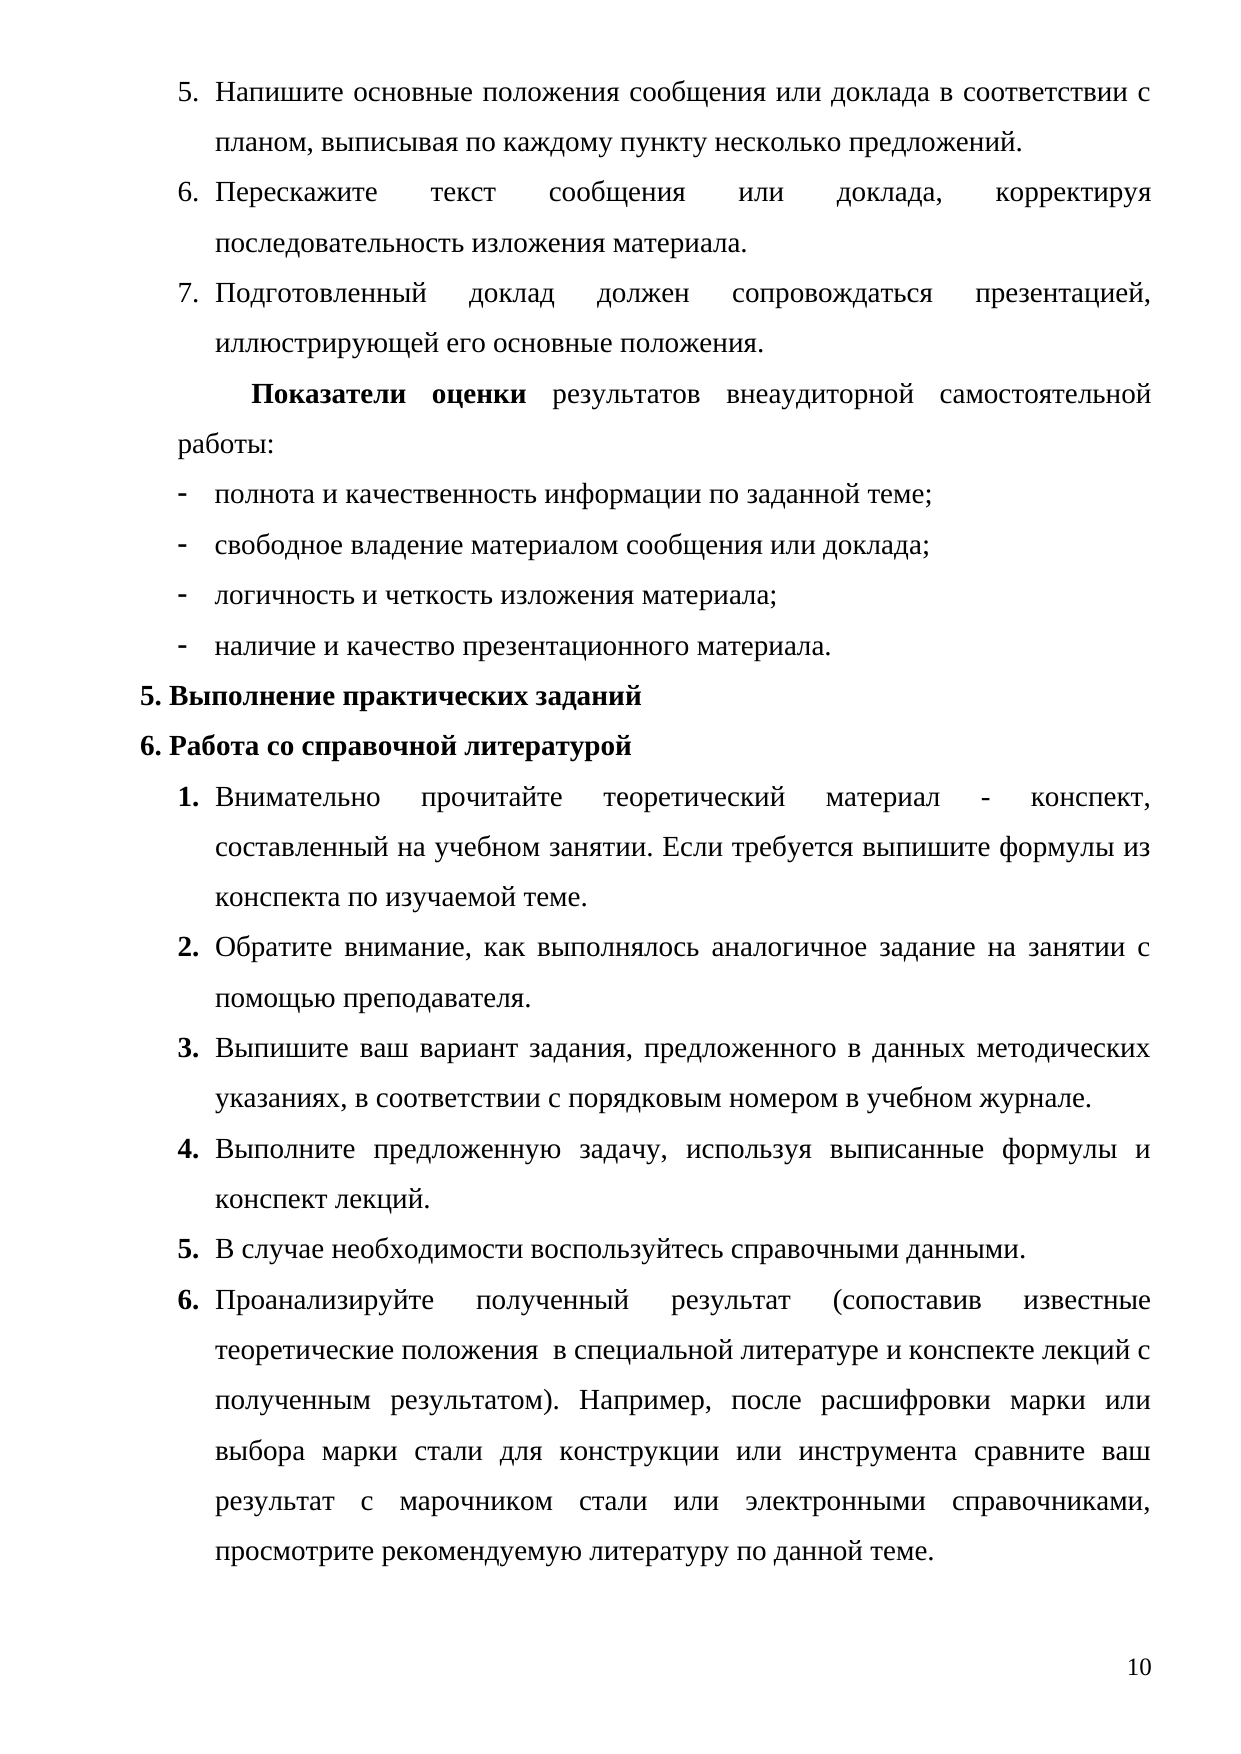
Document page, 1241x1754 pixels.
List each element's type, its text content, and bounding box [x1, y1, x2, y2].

text Показатели оценки результатов внеаудиторной самостоятельной работы: [177, 376, 1152, 459]
list полнота и качественность информации по заданной теме; [177, 476, 1152, 510]
text 6. Работа со справочной литературой [140, 728, 1152, 762]
list Напишите основные положения сообщения или доклада в соответствии с планом, выписывая по каждому пункту несколько предложений. [177, 74, 1152, 158]
list свободное владение материалом сообщения или доклада; [177, 527, 1152, 560]
list Подготовленный доклад должен сопровождаться презентацией, иллюстрирующей его основные положения. [177, 275, 1152, 359]
text 5. Выполнение практических заданий [140, 678, 1152, 712]
list Внимательно прочитайте теоретический материал - конспект, составленный на учебном занятии. Если требуется выпишите формулы из конспекта по изучаемой теме. [177, 779, 1152, 913]
list Обратите внимание, как выполнялось аналогичное задание на занятии с помощью преподавателя. [177, 929, 1152, 1013]
list Выполните предложенную задачу, используя выписанные формулы и конспект лекций. [177, 1131, 1152, 1215]
list Выпишите ваш вариант задания, предложенного в данных методических указаниях, в соответствии с порядковым номером в учебном журнале. [177, 1030, 1152, 1114]
list Проанализируйте полученный результат (сопоставив известные теоретические положения в специальной литературе и конспекте лекций с полученным результатом). Например, после расшифровки марки или выбора марки стали для конструкции или инструмента сравните ваш результат с марочником стали или электронными справочниками, просмотрите рекомендуемую литературу по данной теме. [177, 1282, 1152, 1567]
list наличие и качество презентационного материала. [177, 628, 1152, 661]
list Перескажите текст сообщения или доклада, корректируя последовательность изложения материала. [177, 174, 1152, 258]
list логичность и четкость изложения материала; [177, 577, 1152, 611]
list В случае необходимости воспользуйтесь справочными данными. [177, 1231, 1152, 1265]
